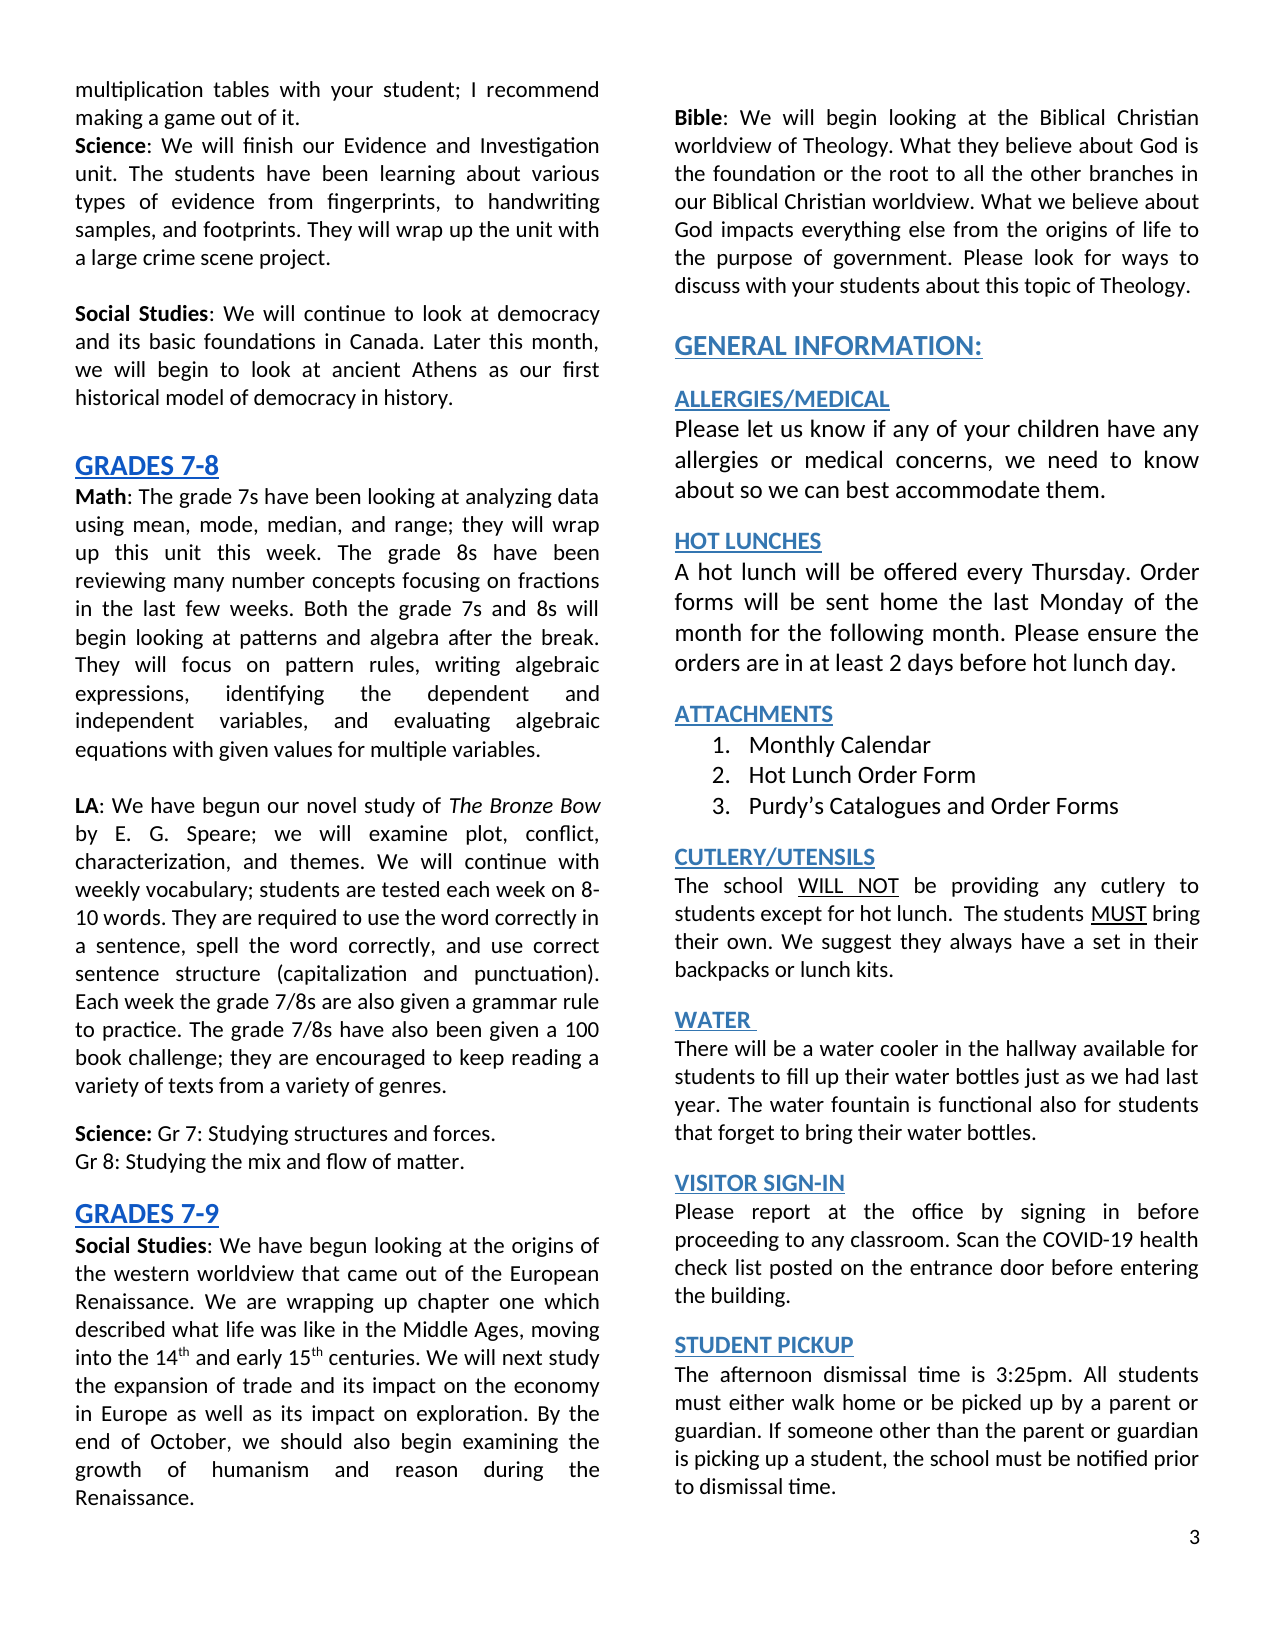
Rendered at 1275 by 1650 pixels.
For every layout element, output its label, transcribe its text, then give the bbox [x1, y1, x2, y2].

text ATTACHMENTS [674, 698, 1200, 729]
text CUTLERY/UTENSILS [674, 841, 1200, 871]
text Bible: We will begin looking at the Biblical Christian worldview of Theology. What they believe about God is the foundation or the root to all the other branches in our Biblical Christian worldview. What we believe about God impacts everything else from the origins of life to the purpose of government. Please look for ways to discuss with your students about this topic of Theology. [674, 103, 1200, 299]
text Gr 8: Studying the mix and flow of matter. [75, 1147, 601, 1175]
text GRADES 7-9 [75, 1196, 601, 1231]
text The afternoon dismissal time is 3:25pm. All students must either walk home or be picked up by a parent or guardian. If someone other than the parent or guardian is picking up a student, the school must be notified prior to dismissal time. [674, 1360, 1200, 1500]
text Science: We will finish our Evidence and Investigation unit. The students have been learning about various types of evidence from fingerprints, to handwriting samples, and footprints. They will wrap up the unit with a large crime scene project. [75, 131, 601, 271]
text GENERAL INFORMATION: [674, 327, 1200, 363]
text Science: Gr 7: Studying structures and forces. [75, 1119, 601, 1147]
text ALLERGIES/MEDICAL [674, 383, 1200, 414]
text Social Studies: We will continue to look at democracy and its basic foundations in Canada. Later this month, we will begin to look at ancient Athens as our first historical model of democracy in history. [75, 299, 601, 411]
text GRADES 7-8 [75, 447, 601, 482]
text STUDENT PICKUP [674, 1329, 1200, 1360]
text WATER [674, 1004, 1200, 1034]
list Purdy’s Catalogues and Order Forms [712, 790, 1200, 821]
text Social Studies: We have begun looking at the origins of the western worldview that came out of the European Renaissance. We are wrapping up chapter one which described what life was like in the Middle Ages, moving into the 14th and early 15th centuries. We will next study the expansion of trade and its impact on the economy in Europe as well as its impact on exploration. By the end of October, we should also begin examining the growth of humanism and reason during the Renaissance. [75, 1231, 601, 1511]
text The school WILL NOT be providing any cutlery to students except for hot lunch. The students MUST bring their own. We suggest they always have a set in their backpacks or lunch kits. [674, 871, 1200, 983]
text A hot lunch will be offered every Thursday. Order forms will be sent home the last Monday of the month for the following month. Please ensure the orders are in at least 2 days before hot lunch day. [674, 556, 1200, 678]
list Monthly Calendar [712, 729, 1200, 759]
text Please report at the office by signing in before proceeding to any classroom. Scan the COVID-19 health check list posted on the entrance door before entering the building. [674, 1197, 1200, 1309]
list Hot Lunch Order Form [712, 759, 1200, 790]
text Math: The grade 7s have been looking at analyzing data using mean, mode, median, and range; they will wrap up this unit this week. The grade 8s have been reviewing many number concepts focusing on fractions in the last few weeks. Both the grade 7s and 8s will begin looking at patterns and algebra after the break. They will focus on pattern rules, writing algebraic expressions, identifying the dependent and independent variables, and evaluating algebraic equations with given values for multiple variables. [75, 482, 601, 763]
text Please let us know if any of your children have any allergies or medical concerns, we need to know about so we can best accommodate them. [674, 414, 1200, 505]
text There will be a water cooler in the hallway available for students to fill up their water bottles just as we had last year. The water fountain is functional also for students that forget to bring their water bottles. [674, 1034, 1200, 1146]
text LA: We have begun our novel study of The Bronze Bow by E. G. Speare; we will examine plot, conflict, characterization, and themes. We will continue with weekly vocabulary; students are tested each week on 8-10 words. They are required to use the word correctly in a sentence, spell the word correctly, and use correct sentence structure (capitalization and punctuation). Each week the grade 7/8s are also given a grammar rule to practice. The grade 7/8s have also been given a 100 book challenge; they are encouraged to keep reading a variety of texts from a variety of genres. [75, 791, 601, 1099]
text VISITOR SIGN-IN [674, 1167, 1200, 1197]
text HOT LUNCHES [674, 526, 1200, 556]
